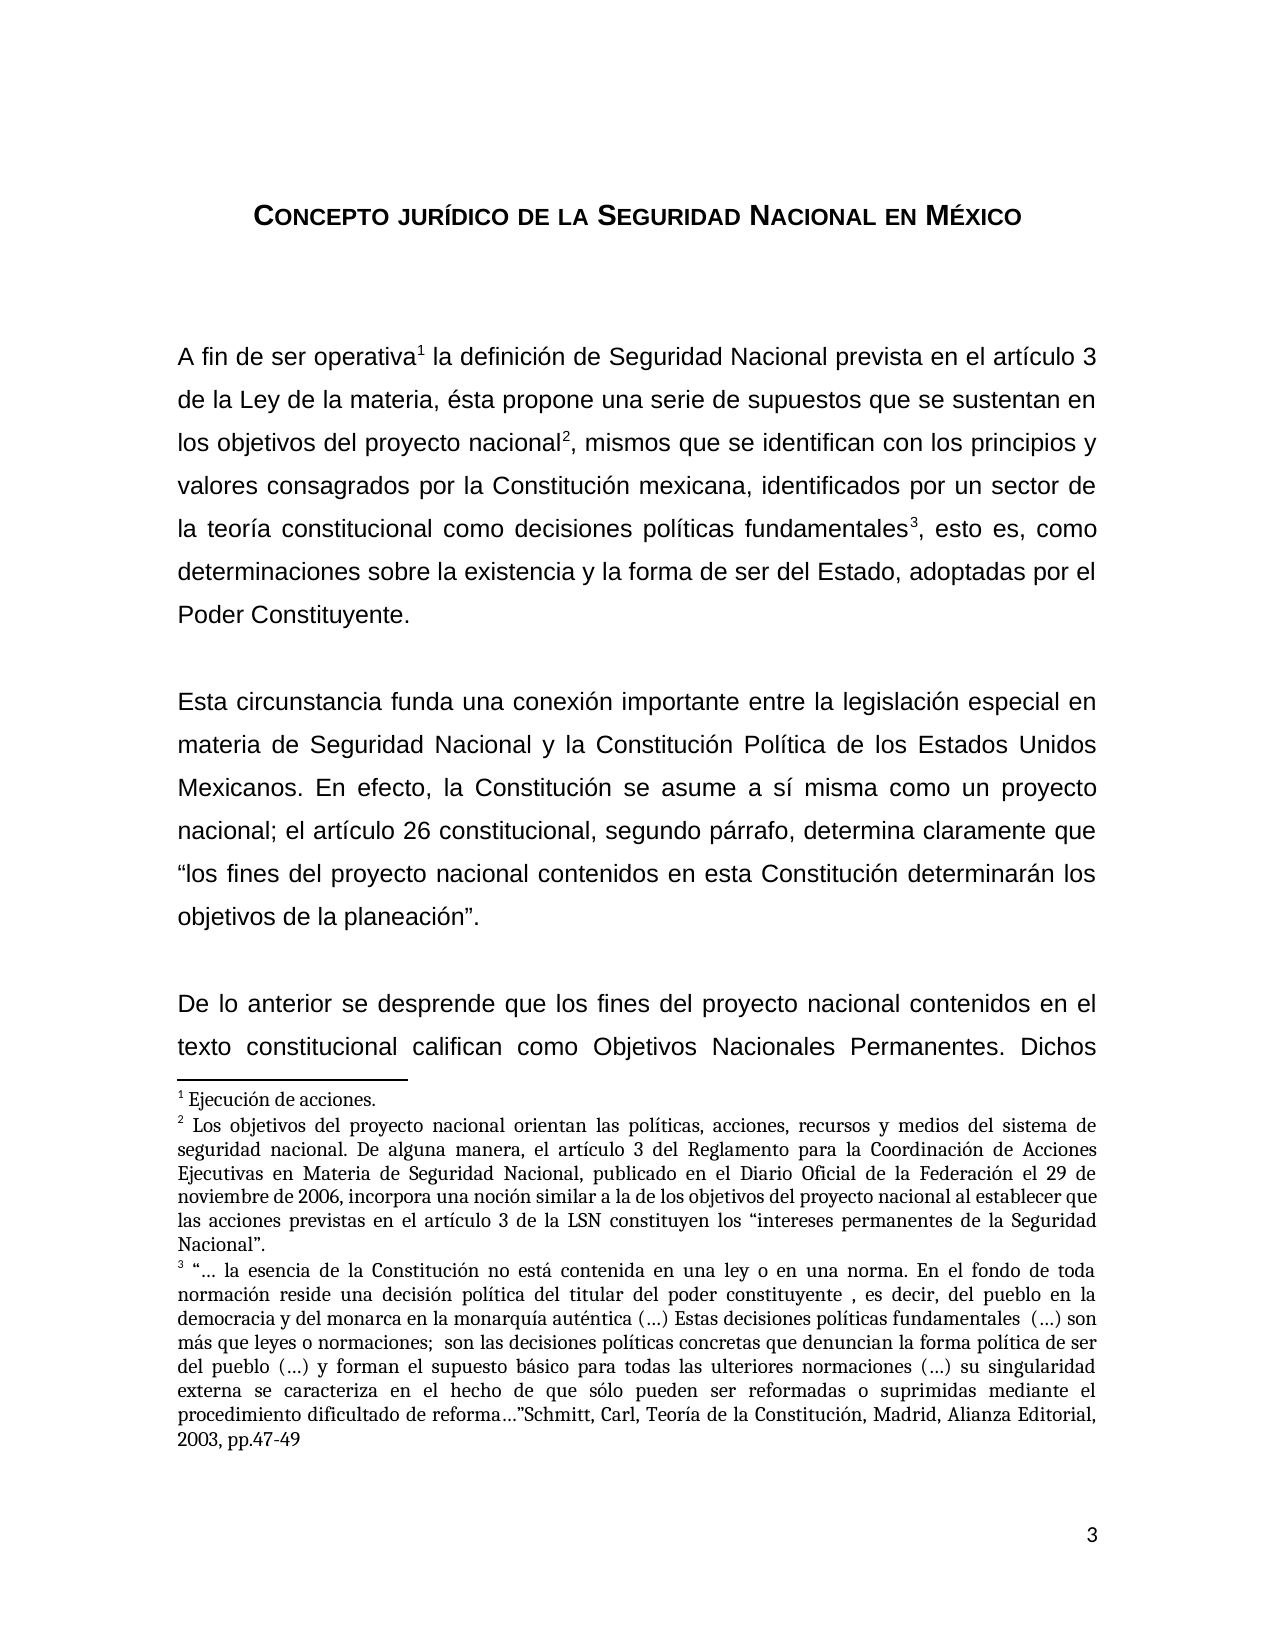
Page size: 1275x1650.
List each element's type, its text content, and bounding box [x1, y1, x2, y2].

text Concepto jurídico de la Seguridad Nacional en México [177, 198, 1098, 231]
text De lo anterior se desprende que los fines del proyecto nacional contenidos en el texto constitucional califican como Objetivos Nacionales Permanentes. Dichos fines constitucionales – identificados también como decisiones políticas fundamentales - constituyen determinaciones sobre la existencia y la forma de ser del Estado mexicano, tales como la aceptación de los principios de soberanía popular, división de poderes, respeto, protección y promoción de los derechos humanos y sus garantías; la adopción de una forma de Estado federal y de una forma de gobierno republicana, representativa, laica y democrática; entre otros. [177, 988, 1098, 1060]
text Esta circunstancia funda una conexión importante entre la legislación especial en materia de Seguridad Nacional y la Constitución Política de los Estados Unidos Mexicanos. En efecto, la Constitución se asume a sí misma como un proyecto nacional; el artículo 26 constitucional, segundo párrafo, determina claramente que “los fines del proyecto nacional contenidos en esta Constitución determinarán los objetivos de la planeación”. [177, 687, 1098, 931]
text A fin de ser operativa la definición de Seguridad Nacional prevista en el artículo 3 de la Ley de la materia, ésta propone una serie de supuestos que se sustentan en los objetivos del proyecto nacional, mismos que se identifican con los principios y valores consagrados por la Constitución mexicana, identificados por un sector de la teoría constitucional como decisiones políticas fundamentales, esto es, como determinaciones sobre la existencia y la forma de ser del Estado, adoptadas por el Poder Constituyente. [177, 342, 1098, 629]
